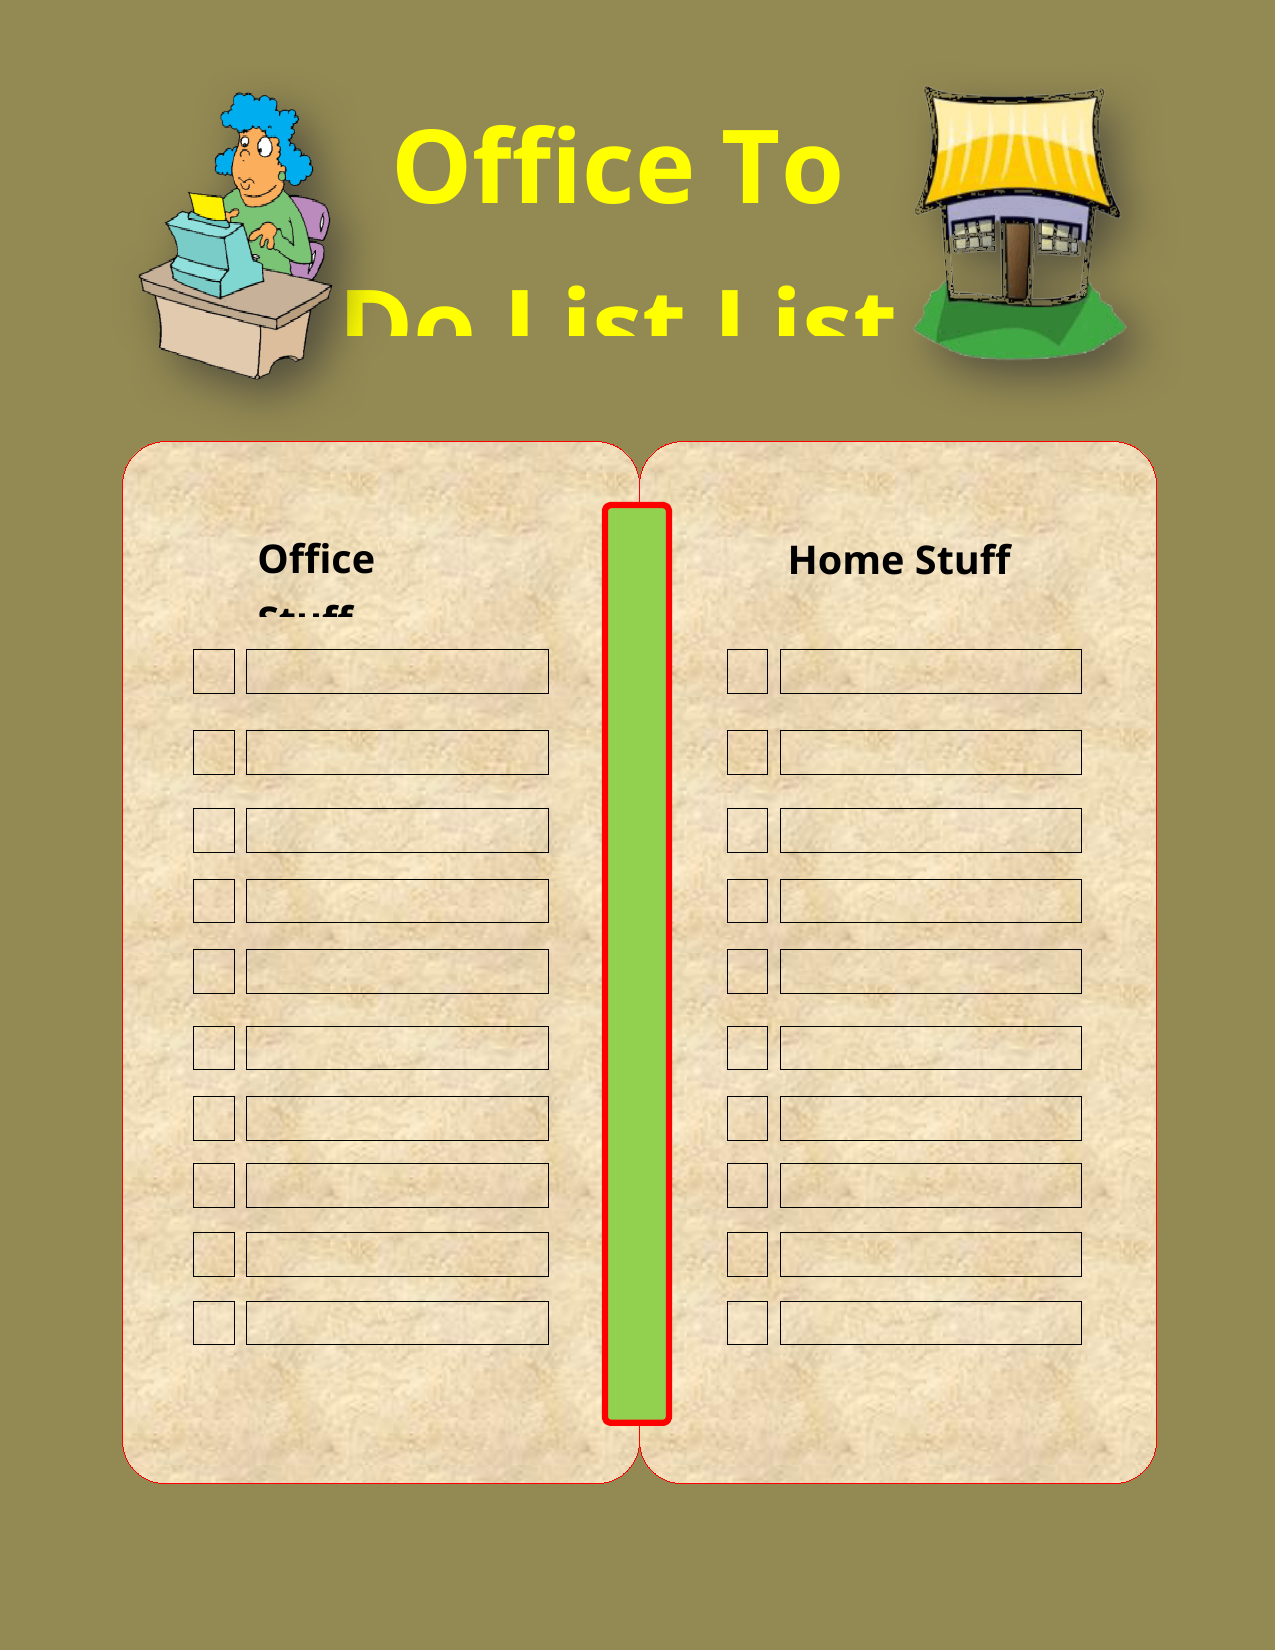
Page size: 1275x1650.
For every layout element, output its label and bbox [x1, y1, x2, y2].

picture [122, 441, 1157, 1483]
picture [122, 90, 345, 382]
picture [905, 84, 1133, 363]
